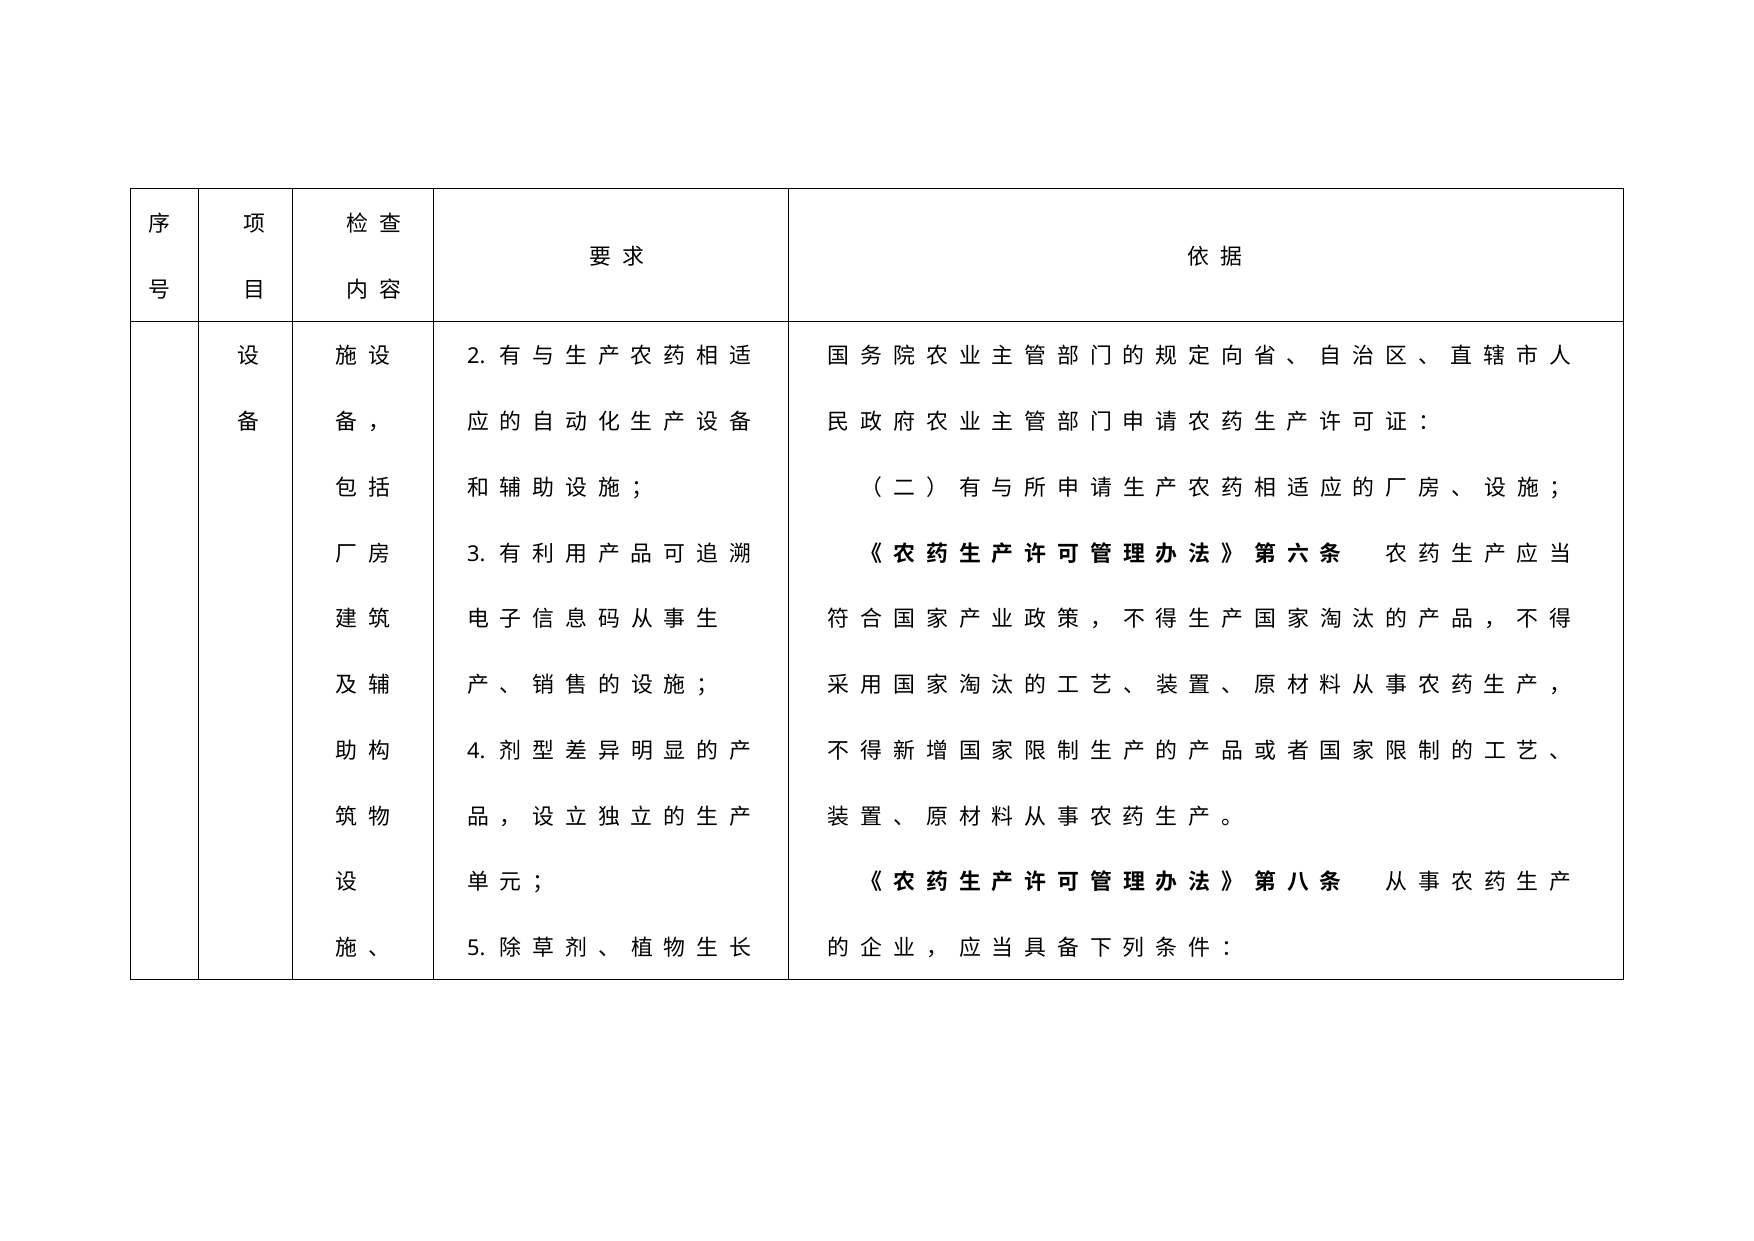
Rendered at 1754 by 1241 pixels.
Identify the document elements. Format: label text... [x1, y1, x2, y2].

table_cell 3 [131, 322, 198, 979]
table_cell 设施设备 [199, 322, 292, 979]
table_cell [789, 322, 1623, 979]
table_cell 1.生产设施设备，包括厂房建筑及辅助构筑物设施、生产装置与设备及辅助设施 [293, 322, 433, 979]
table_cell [434, 322, 788, 979]
table_header 序号 [131, 189, 198, 321]
table_header 依据 [789, 189, 1623, 321]
table_header 检查内容 [293, 189, 433, 321]
table_header 要求 [434, 189, 788, 321]
table_header 项目 [199, 189, 292, 321]
